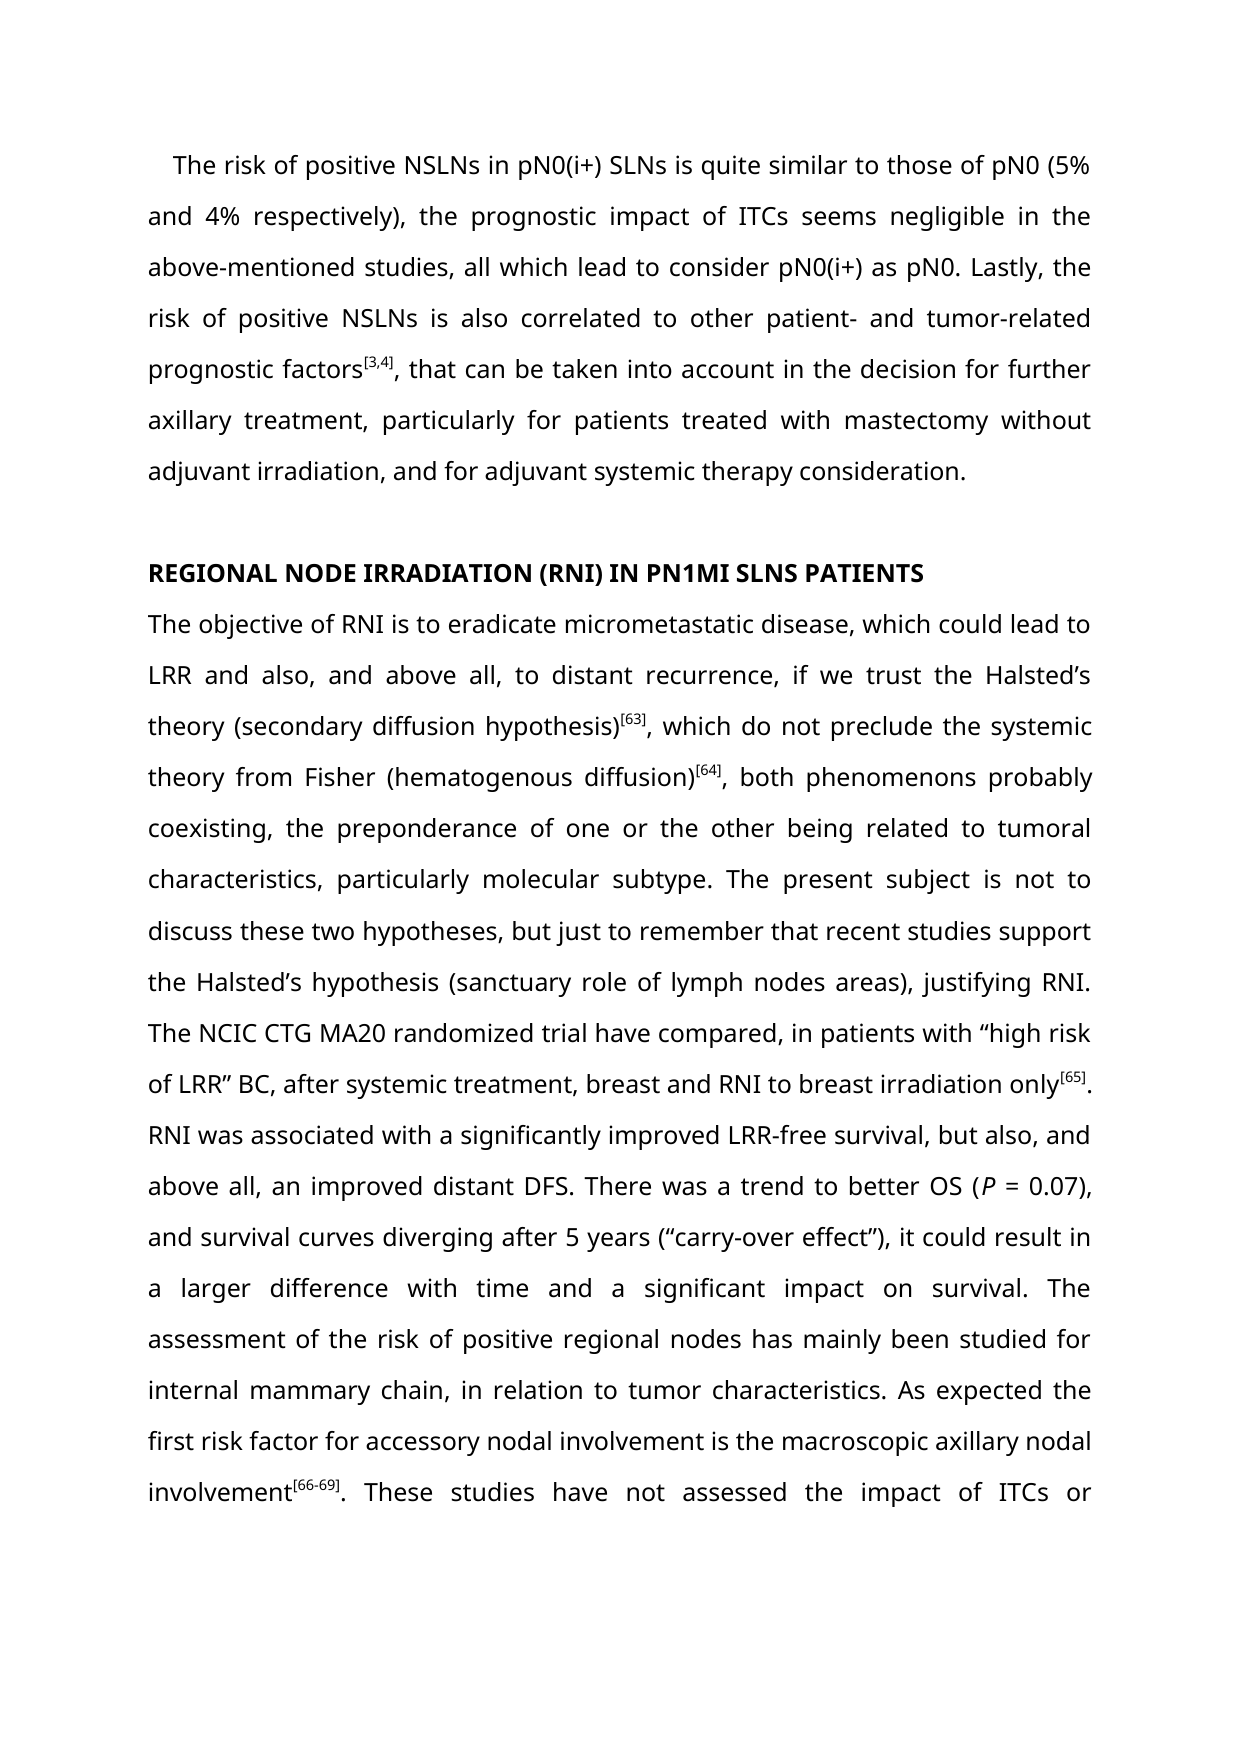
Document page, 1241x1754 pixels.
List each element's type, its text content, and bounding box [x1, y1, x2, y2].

text REGIONAL NODE IRRADIATION (RNI) IN PN1MI SLNS PATIENTS [148, 556, 1093, 590]
text The risk of positive NSLNs in pN0(i+) SLNs is quite similar to those of pN0 (5% and 4% respectively), the prognostic impact of ITCs seems negligible in the above-mentioned studies, all which lead to consider pN0(i+) as pN0. Lastly, the risk of positive NSLNs is also correlated to other patient- and tumor-related prognostic factors[3,4], that can be taken into account in the decision for further axillary treatment, particularly for patients treated with mastectomy without adjuvant irradiation, and for adjuvant systemic therapy consideration. [148, 148, 1093, 488]
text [148, 607, 1093, 1509]
